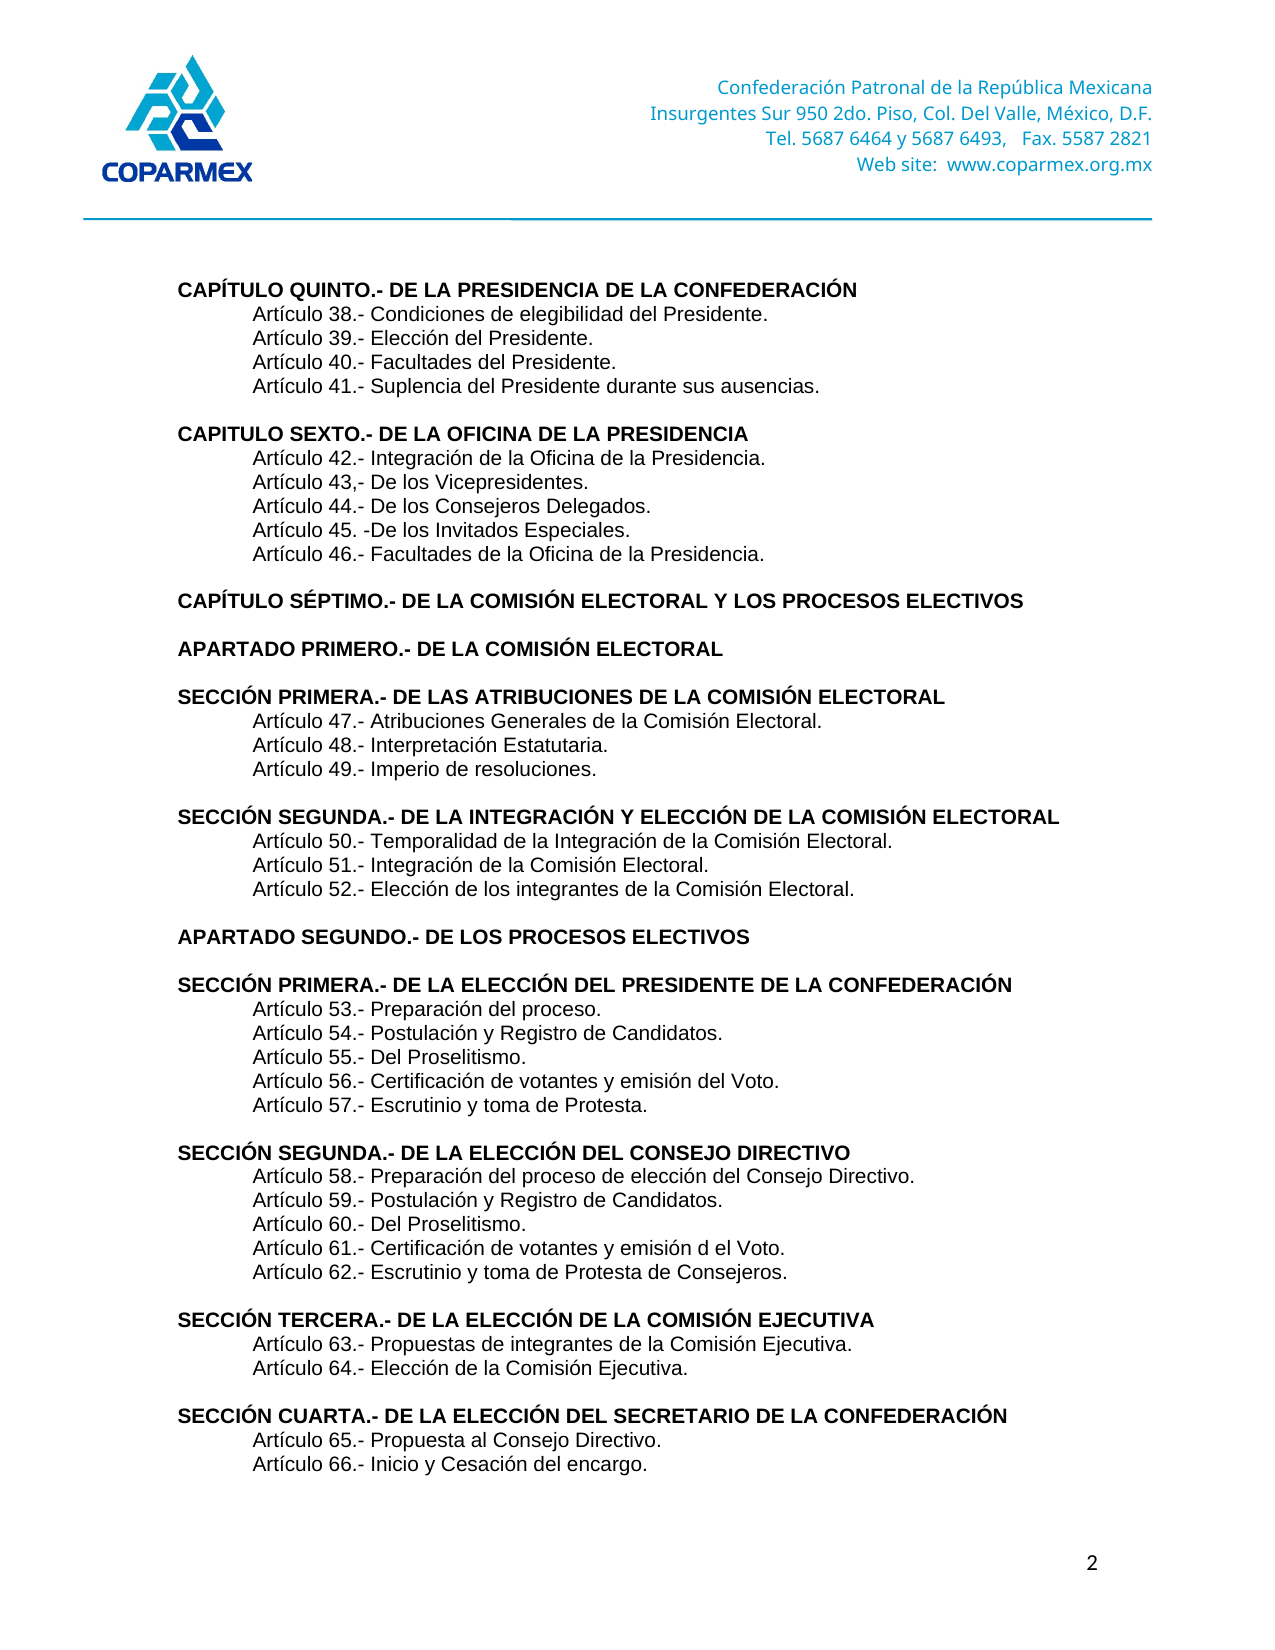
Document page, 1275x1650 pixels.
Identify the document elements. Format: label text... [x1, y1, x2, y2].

text Artículo 52.- Elección de los integrantes de la Comisión Electoral. [252, 877, 1098, 901]
text Artículo 64.- Elección de la Comisión Ejecutiva. [252, 1356, 1098, 1380]
text APARTADO SEGUNDO.- DE LOS PROCESOS ELECTIVOS [177, 925, 1098, 949]
text Artículo 63.- Propuestas de integrantes de la Comisión Ejecutiva. [252, 1332, 1098, 1356]
text Artículo 65.- Propuesta al Consejo Directivo. [252, 1428, 1098, 1452]
text SECCIÓN CUARTA.- DE LA ELECCIÓN DEL SECRETARIO DE LA CONFEDERACIÓN [177, 1404, 1098, 1428]
text SECCIÓN PRIMERA.- DE LAS ATRIBUCIONES DE LA COMISIÓN ELECTORAL [177, 685, 1098, 709]
text Artículo 38.- Condiciones de elegibilidad del Presidente. [252, 302, 1098, 326]
text Artículo 60.- Del Proselitismo. [252, 1212, 1098, 1236]
text Artículo 57.- Escrutinio y toma de Protesta. [252, 1092, 1098, 1116]
text Artículo 58.- Preparación del proceso de elección del Consejo Directivo. [252, 1164, 1098, 1188]
text Artículo 55.- Del Proselitismo. [252, 1044, 1098, 1068]
text SECCIÓN TERCERA.- DE LA ELECCIÓN DE LA COMISIÓN EJECUTIVA [177, 1308, 1098, 1332]
text Artículo 56.- Certificación de votantes y emisión del Voto. [252, 1068, 1098, 1092]
text Artículo 47.- Atribuciones Generales de la Comisión Electoral. [252, 709, 1098, 733]
text Artículo 43,- De los Vicepresidentes. [252, 469, 1098, 493]
text Artículo 40.- Facultades del Presidente. [252, 350, 1098, 374]
text Artículo 61.- Certificación de votantes y emisión d el Voto. [252, 1236, 1098, 1260]
text Artículo 53.- Preparación del proceso. [252, 997, 1098, 1021]
text Artículo 62.- Escrutinio y toma de Protesta de Consejeros. [252, 1260, 1098, 1284]
text Artículo 46.- Facultades de la Oficina de la Presidencia. [252, 541, 1098, 565]
text Artículo 51.- Integración de la Comisión Electoral. [252, 853, 1098, 877]
text Artículo 45. -De los Invitados Especiales. [252, 517, 1098, 541]
text APARTADO PRIMERO.- DE LA COMISIÓN ELECTORAL [177, 637, 1098, 661]
text Artículo 59.- Postulación y Registro de Candidatos. [252, 1188, 1098, 1212]
text CAPÍTULO SÉPTIMO.- DE LA COMISIÓN ELECTORAL Y LOS PROCESOS ELECTIVOS [177, 589, 1098, 613]
text Artículo 50.- Temporalidad de la Integración de la Comisión Electoral. [252, 829, 1098, 853]
text Artículo 42.- Integración de la Oficina de la Presidencia. [252, 446, 1098, 469]
text CAPÍTULO QUINTO.- DE LA PRESIDENCIA DE LA CONFEDERACIÓN [177, 278, 1098, 302]
text Artículo 44.- De los Consejeros Delegados. [252, 493, 1098, 517]
text Artículo 39.- Elección del Presidente. [252, 326, 1098, 350]
text SECCIÓN PRIMERA.- DE LA ELECCIÓN DEL PRESIDENTE DE LA CONFEDERACIÓN [177, 973, 1098, 997]
text Artículo 48.- Interpretación Estatutaria. [252, 733, 1098, 757]
text Artículo 66.- Inicio y Cesación del encargo. [252, 1452, 1098, 1476]
text Artículo 49.- Imperio de resoluciones. [252, 757, 1098, 781]
text SECCIÓN SEGUNDA.- DE LA INTEGRACIÓN Y ELECCIÓN DE LA COMISIÓN ELECTORAL [177, 805, 1098, 829]
text CAPITULO SEXTO.- DE LA OFICINA DE LA PRESIDENCIA [177, 422, 1098, 446]
text Artículo 54.- Postulación y Registro de Candidatos. [252, 1021, 1098, 1044]
text Artículo 41.- Suplencia del Presidente durante sus ausencias. [252, 374, 1098, 398]
picture [102, 55, 253, 182]
text SECCIÓN SEGUNDA.- DE LA ELECCIÓN DEL CONSEJO DIRECTIVO [177, 1140, 1098, 1164]
